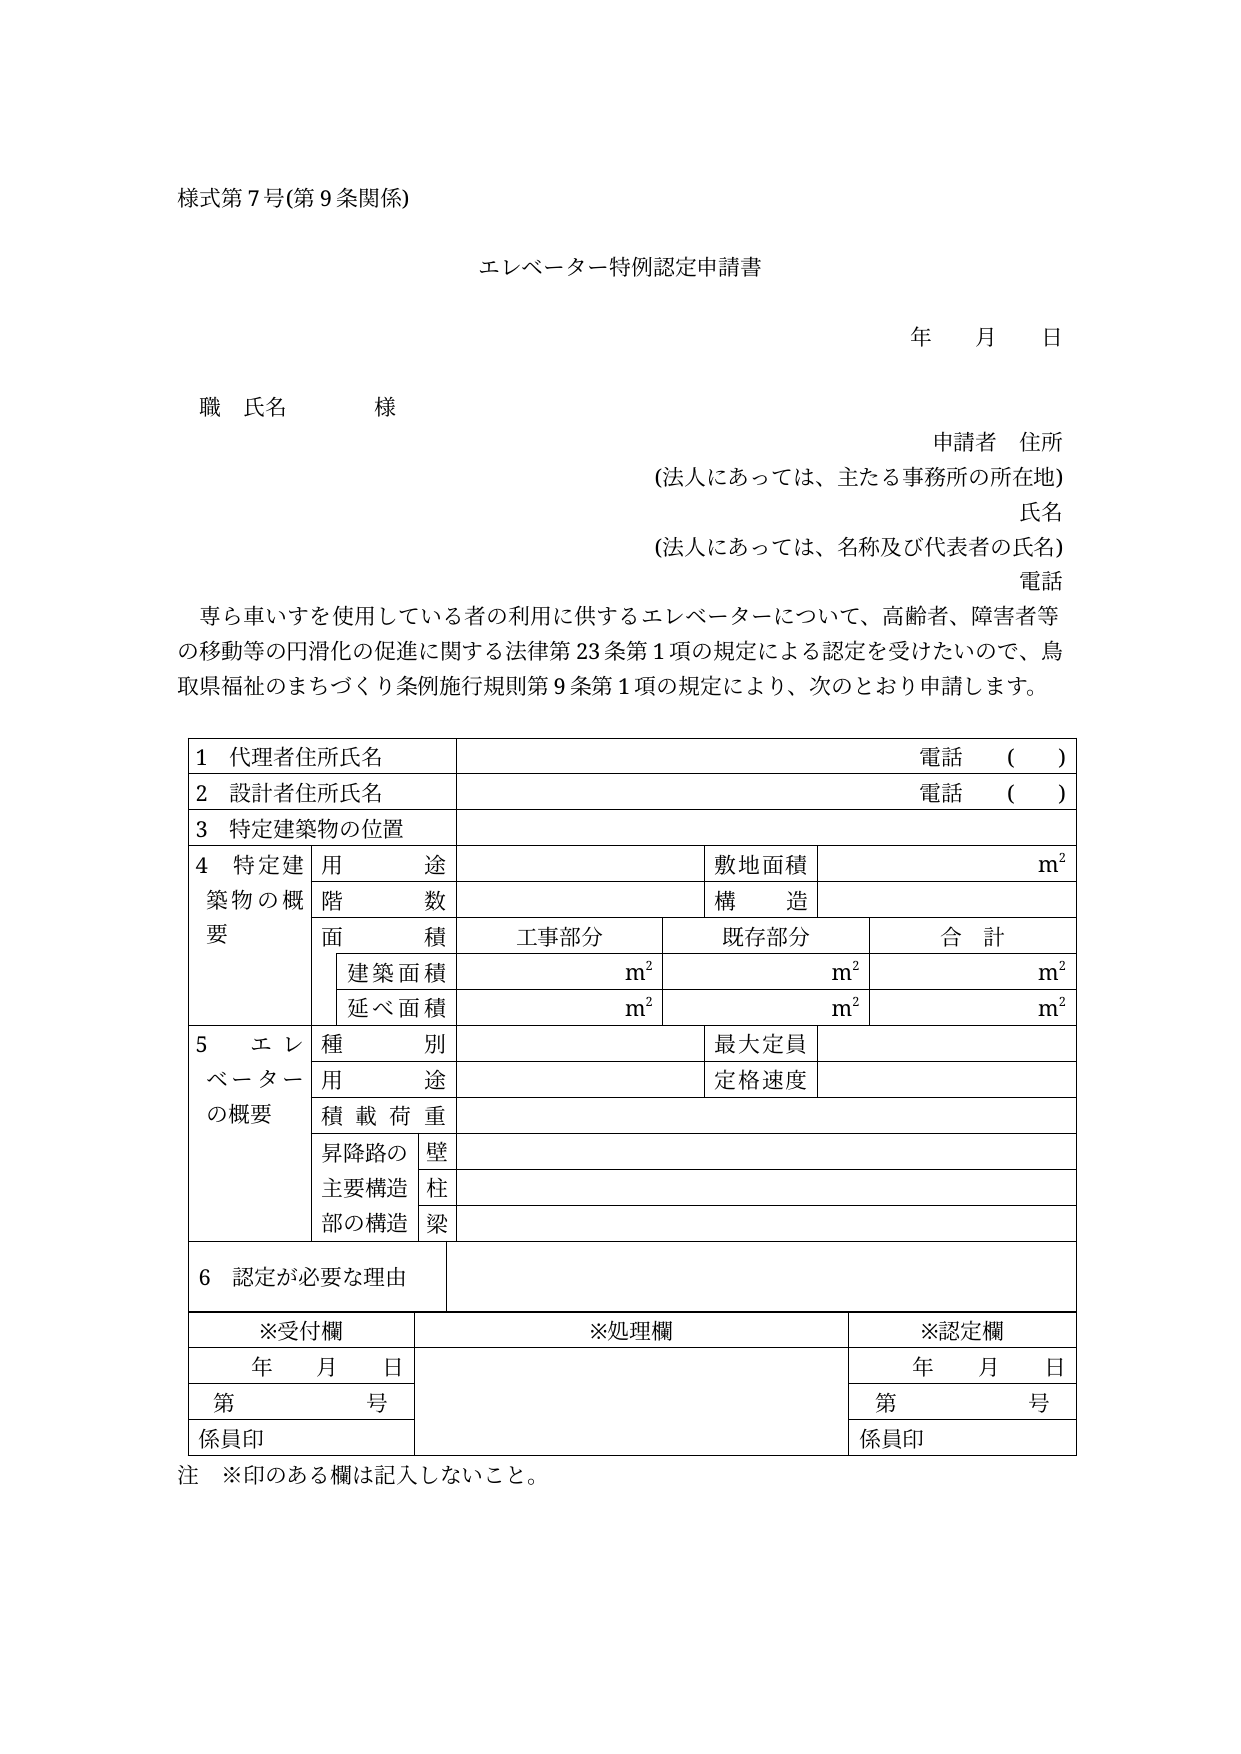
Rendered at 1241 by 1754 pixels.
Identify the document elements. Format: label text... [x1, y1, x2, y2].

table_cell 壁 [419, 1134, 456, 1169]
table_cell 第 号 [849, 1384, 1076, 1419]
table_cell 年 月 日 [849, 1348, 1076, 1383]
table_cell 工事部分 [457, 918, 662, 953]
text (法人にあっては、主たる事務所の所在地) [177, 458, 1063, 493]
table_cell 構造 [705, 882, 817, 917]
table_cell m2 [663, 990, 869, 1025]
table_cell m2 [870, 990, 1076, 1025]
table_cell [818, 1026, 1076, 1061]
table_cell 5 エレベーターの概要 [189, 1026, 311, 1241]
table_cell [457, 882, 704, 917]
text 専ら車いすを使用している者の利用に供するエレベーターについて、高齢者、障害者等の移動等の円滑化の促進に関する法律第23条第1項の規定による認定を受けたいので、鳥取県福祉のまちづくり条例施行規則第9条第1項の規定により、次のとおり申請します。 [177, 598, 1063, 702]
table_cell 梁 [419, 1206, 456, 1241]
table_cell m2 [457, 990, 662, 1025]
table_header 1 代理者住所氏名 [189, 739, 456, 773]
table_cell 4 特定建築物の概要 [189, 846, 311, 1025]
table_cell [818, 882, 1076, 917]
table_cell 係員印 [189, 1420, 414, 1455]
table_cell 合計 [870, 918, 1076, 953]
table_cell [457, 1026, 704, 1061]
table_cell 柱 [419, 1170, 456, 1204]
table_cell m2 [818, 846, 1076, 881]
table_cell 既存部分 [663, 918, 869, 953]
table_cell [818, 1062, 1076, 1097]
table_cell 積載荷重 [312, 1098, 456, 1133]
table_cell 延べ面積 [337, 990, 456, 1025]
table_cell 階数 [312, 882, 456, 917]
table_cell [457, 1206, 1076, 1241]
table_cell ※処理欄 [415, 1313, 848, 1347]
table_cell m2 [457, 954, 662, 989]
table_cell 敷地面積 [705, 846, 817, 881]
table_cell [457, 846, 704, 881]
table_header 電話 ( ) [457, 739, 1076, 773]
table_cell [457, 1062, 704, 1097]
table_cell [447, 1242, 1076, 1311]
table_cell [457, 1134, 1076, 1169]
text 年 月 日 [177, 319, 1063, 353]
table_cell 種別 [312, 1026, 456, 1061]
table_cell [457, 1170, 1076, 1204]
table_cell 電話 ( ) [457, 774, 1076, 809]
table_cell 建築面積 [337, 954, 456, 989]
table_cell [457, 1098, 1076, 1133]
table_cell 3 特定建築物の位置 [189, 810, 456, 845]
table_cell 2 設計者住所氏名 [189, 774, 456, 809]
table_cell 用途 [312, 1062, 456, 1097]
table_cell 昇降路の主要構造部の構造 [312, 1134, 418, 1241]
table_cell ※認定欄 [849, 1313, 1076, 1347]
table_cell 最大定員 [705, 1026, 817, 1061]
text (法人にあっては、名称及び代表者の氏名) [177, 528, 1063, 563]
table_cell ※受付欄 [189, 1313, 414, 1347]
table_cell m2 [870, 954, 1076, 989]
table_cell 定格速度 [705, 1062, 817, 1097]
text 様式第7号(第9条関係) [177, 179, 1063, 214]
text 氏名 [177, 493, 1063, 528]
table_cell 係員印 [849, 1420, 1076, 1455]
text エレベーター特例認定申請書 [177, 249, 1063, 284]
table_cell [312, 953, 336, 1025]
text 注 ※印のある欄は記入しないこと。 [177, 1456, 1063, 1491]
table_cell 年 月 日 [189, 1348, 414, 1383]
text 申請者 住所 [177, 423, 1063, 458]
text 電話 [177, 563, 1063, 598]
table_cell [415, 1348, 848, 1455]
table_cell m2 [663, 954, 869, 989]
table_cell 面積 [312, 918, 456, 953]
table_cell 第 号 [189, 1384, 414, 1419]
text 職 氏名 様 [177, 388, 1063, 423]
table_cell [457, 810, 1076, 845]
table_cell 用途 [312, 846, 456, 881]
table_cell 6 認定が必要な理由 [189, 1242, 446, 1311]
